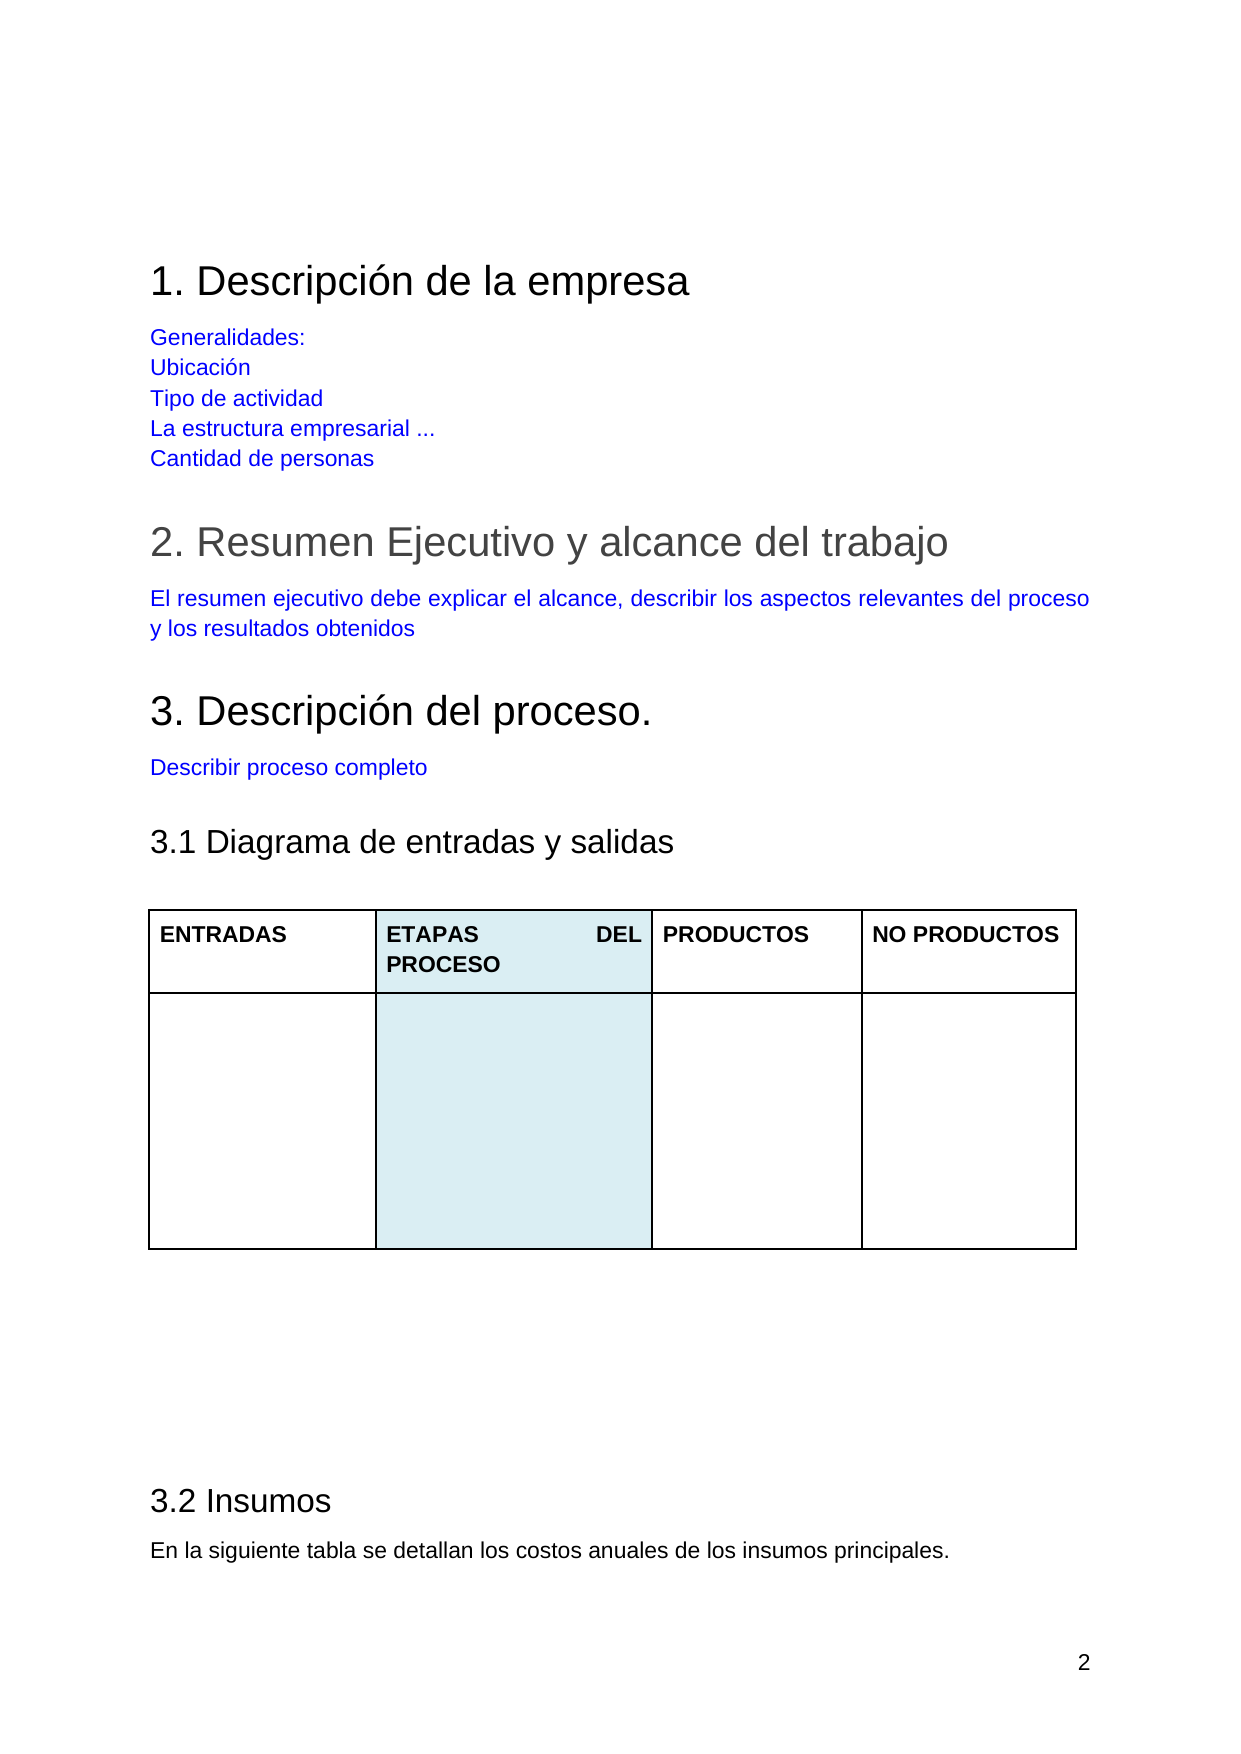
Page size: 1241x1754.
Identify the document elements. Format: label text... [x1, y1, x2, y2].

text Tipo de actividad [150, 384, 1090, 411]
subtitle 1. Descripción de la empresa [150, 257, 1090, 304]
table_cell [653, 994, 861, 1248]
table_cell [863, 994, 1075, 1248]
subtitle 3. Descripción del proceso. [150, 687, 1090, 734]
table_cell [150, 994, 375, 1248]
text Ubicación [150, 354, 1090, 381]
subtitle 3.2 Insumos [150, 1481, 1090, 1519]
table_cell [377, 994, 651, 1248]
text En la siguiente tabla se detallan los costos anuales de los insumos principales. [150, 1537, 1090, 1564]
table_header NO PRODUCTOS [863, 911, 1075, 992]
subtitle 3.1 Diagrama de entradas y salidas [150, 822, 1090, 860]
text Generalidades: [150, 324, 1090, 351]
table_header PRODUCTOS [653, 911, 861, 992]
text Describir proceso completo [150, 754, 1090, 781]
table_header ENTRADAS [150, 911, 375, 992]
table_header ETAPAS DEL PROCESO [377, 911, 651, 992]
text El resumen ejecutivo debe explicar el alcance, describir los aspectos relevantes del proceso y los resultados obtenidos [150, 584, 1090, 641]
text La estructura empresarial ... [150, 415, 1090, 441]
subtitle 2. Resumen Ejecutivo y alcance del trabajo [150, 517, 1090, 565]
text Cantidad de personas [150, 445, 1090, 471]
